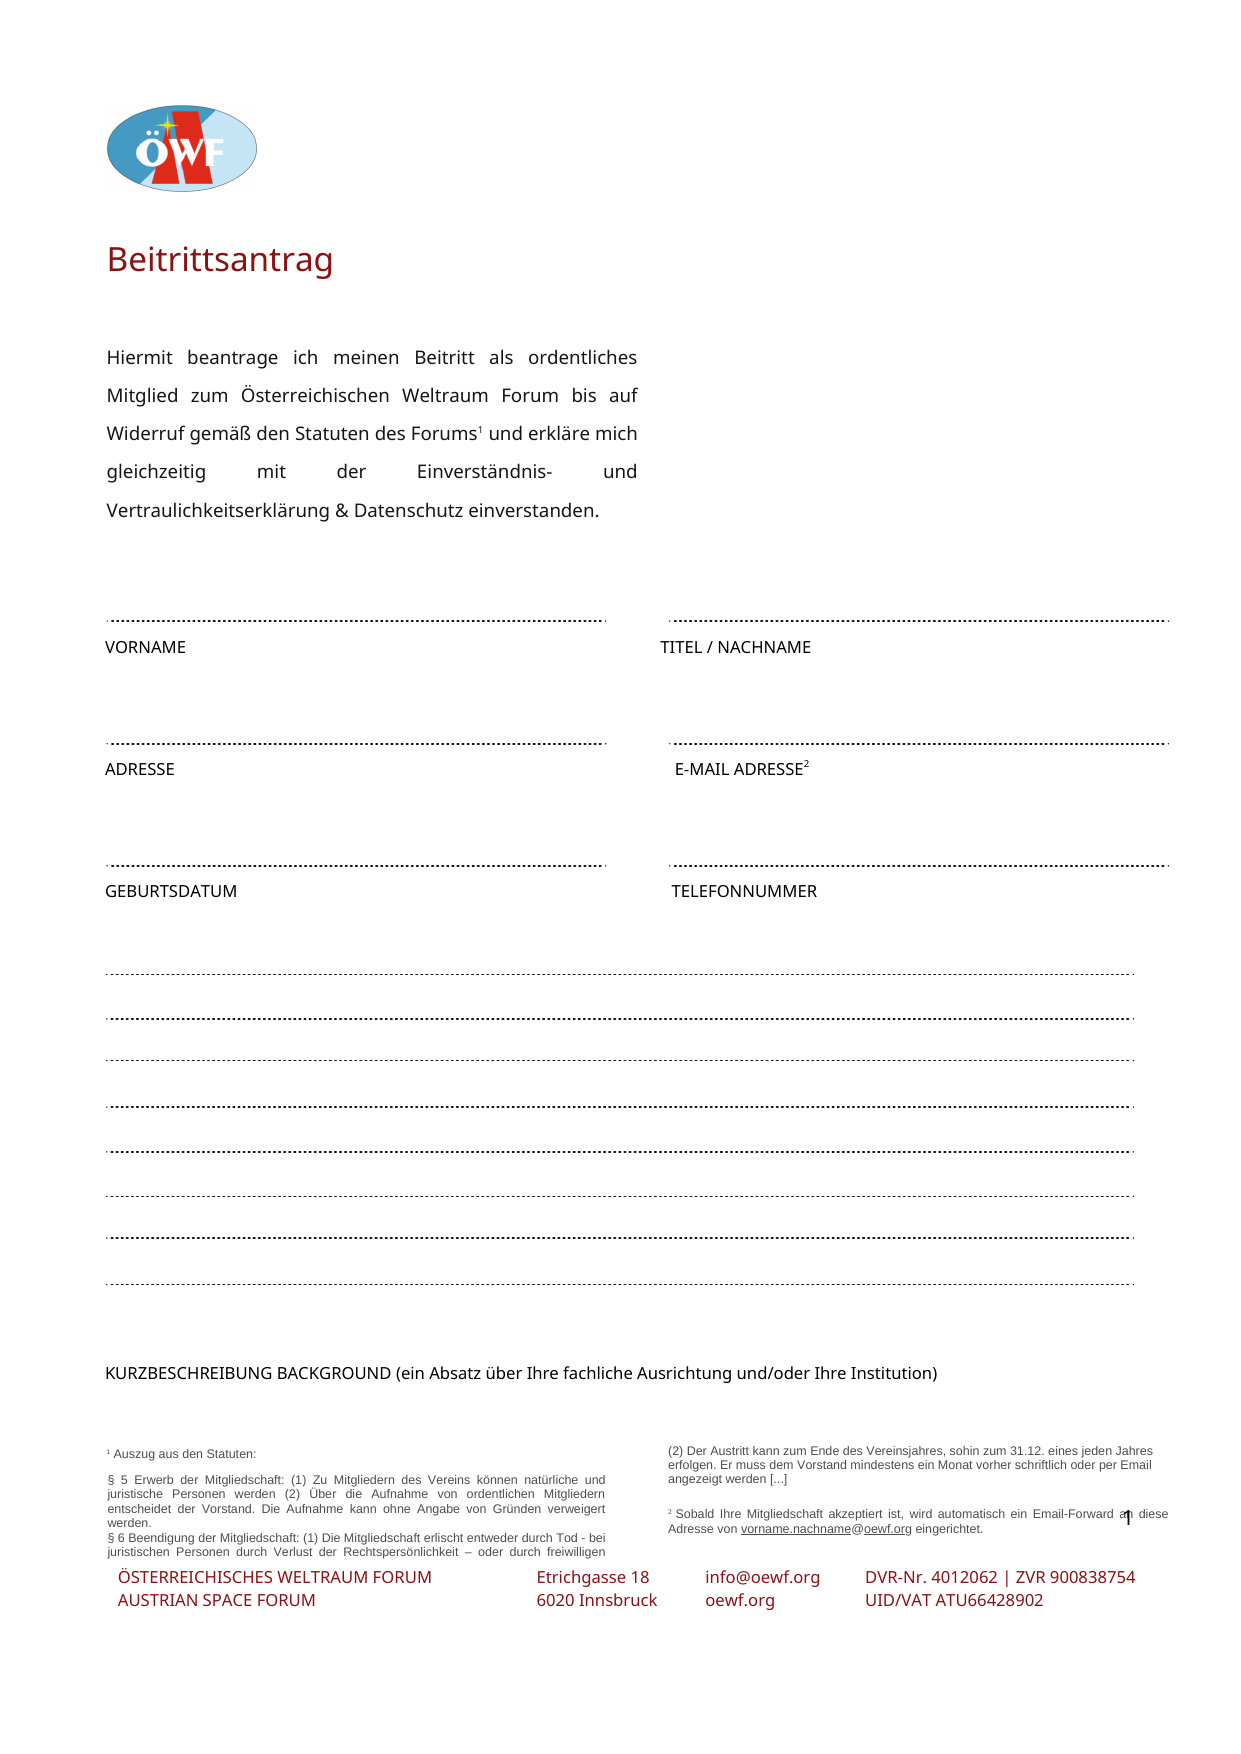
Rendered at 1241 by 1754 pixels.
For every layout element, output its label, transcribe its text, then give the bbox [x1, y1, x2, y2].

picture [106, 104, 258, 193]
text GEBURTSDATUM TELEFONNUMMER [105, 879, 1134, 902]
subtitle ADRESSE E-MAIL ADRESSE2 [105, 757, 1134, 780]
subtitle VORNAME TITEL / NACHNAME [105, 635, 1134, 658]
subtitle Beitrittsantrag [106, 236, 1134, 282]
subtitle Hiermit beantrage ich meinen Beitritt als ordentliches Mitglied zum Österreichischen Weltraum Forum bis auf Widerruf gemäß den Statuten des Forums1 und erkläre mich gleichzeitig mit der Einverständnis- und Vertraulichkeitserklärung & Datenschutz einverstanden. [106, 344, 638, 523]
text KURZBESCHREIBUNG BACKGROUND (ein Absatz über Ihre fachliche Ausrichtung und/oder Ihre Institution) [105, 951, 1134, 1384]
